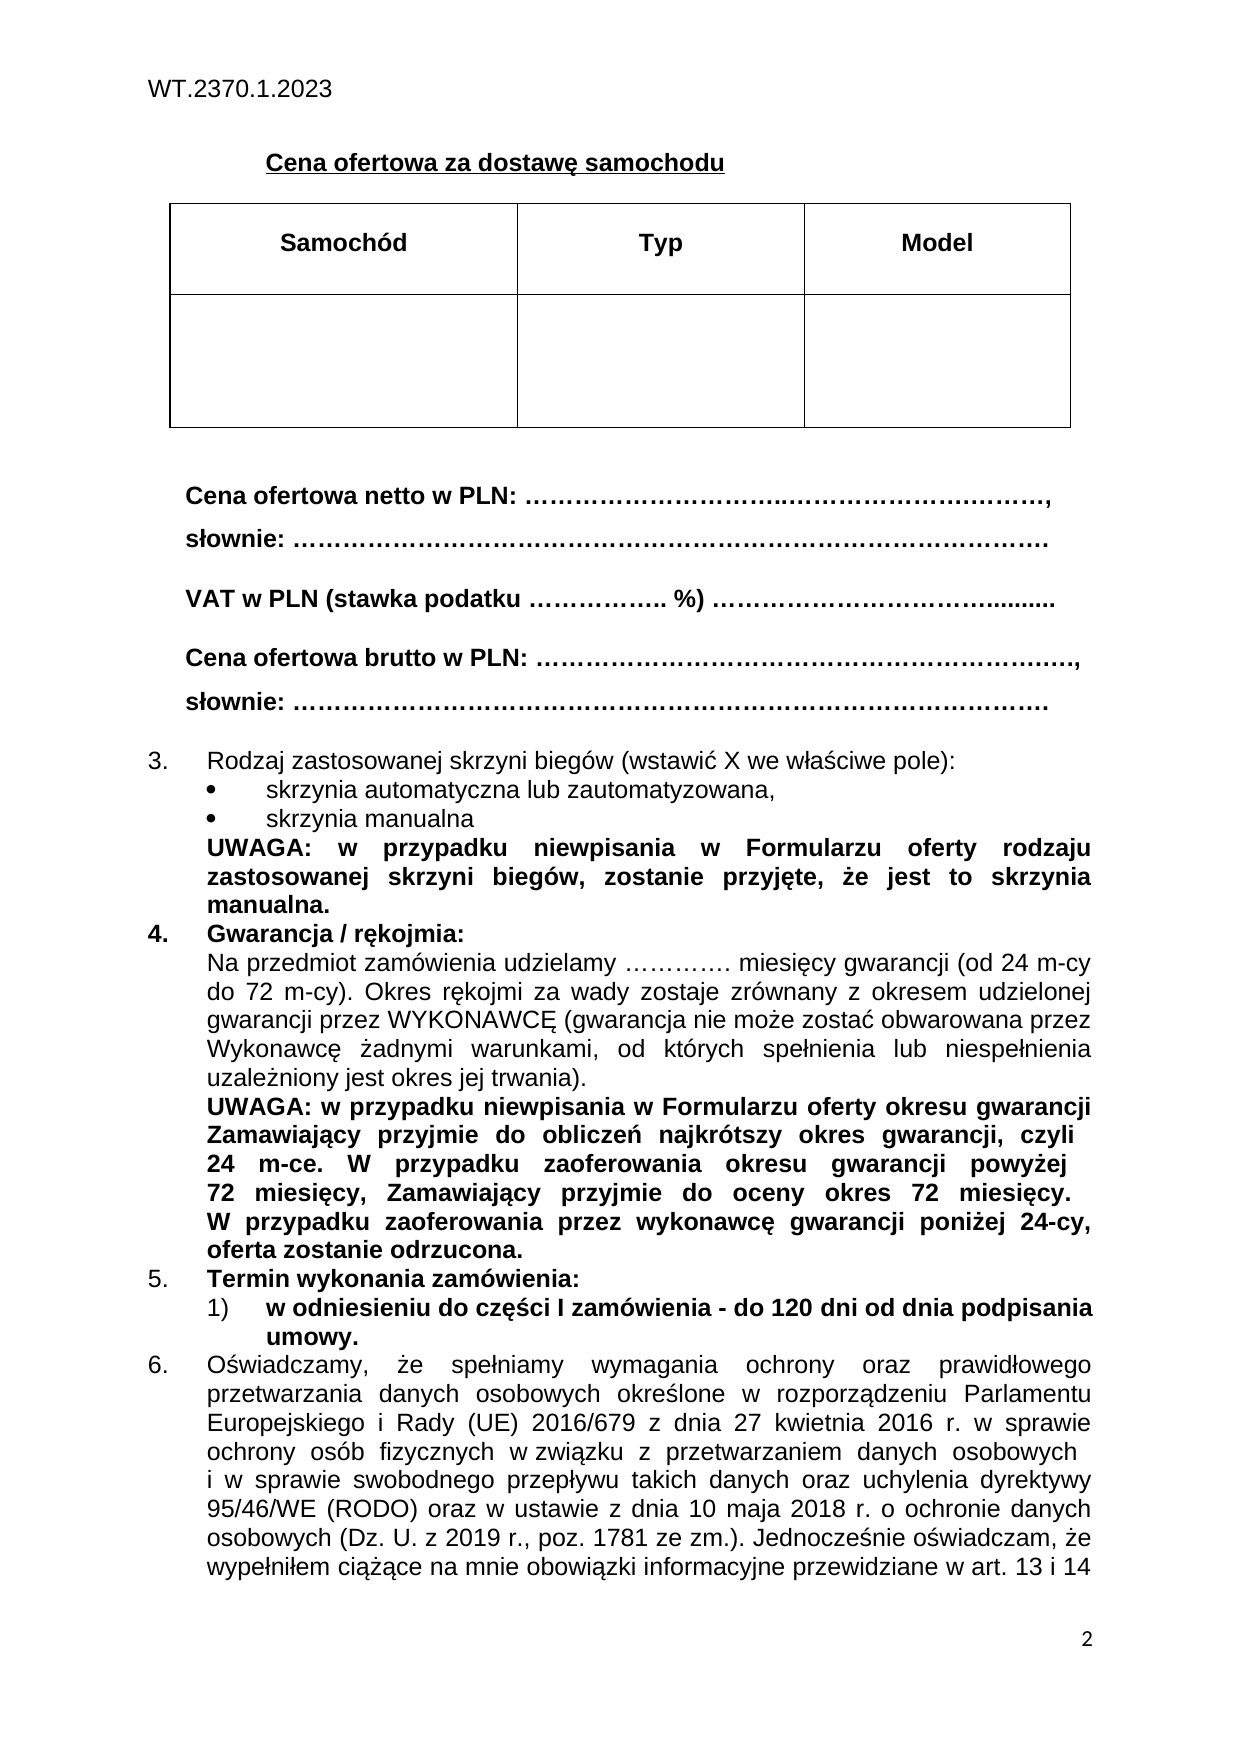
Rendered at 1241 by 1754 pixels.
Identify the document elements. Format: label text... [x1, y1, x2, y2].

text Cena ofertowa za dostawę samochodu [265, 148, 1093, 176]
list skrzynia automatyczna lub zautomatyzowana, [207, 775, 1093, 804]
list Rodzaj zastosowanej skrzyni biegów (wstawić X we właściwe pole): [148, 746, 1093, 775]
table_cell [171, 295, 517, 427]
text Cena ofertowa brutto w PLN: …………………………………………………….…., słownie: ………………………………………………………………………………. [185, 643, 1093, 715]
list w odniesieniu do części I zamówienia - do 120 dni od dnia podpisania umowy. [207, 1293, 1093, 1350]
text Cena ofertowa netto w PLN: …………………………..………………….………, słownie: ………………………………………………………………………………. [185, 481, 1093, 552]
table_cell [518, 295, 804, 427]
table_header Samochód [171, 204, 517, 294]
table_header Model [805, 204, 1070, 294]
table_header Typ [518, 204, 804, 294]
list Gwarancja / rękojmia: [148, 919, 1093, 948]
text UWAGA: w przypadku niewpisania w Formularzu oferty rodzaju zastosowanej skrzyni biegów, zostanie przyjęte, że jest to skrzynia manualna. [207, 833, 1093, 919]
text VAT w PLN (stawka podatku …………….. %) …………………………….......... [185, 583, 1093, 612]
table_cell [805, 295, 1070, 427]
list Termin wykonania zamówienia: [148, 1264, 1093, 1293]
text UWAGA: w przypadku niewpisania w Formularzu oferty okresu gwarancji Zamawiający przyjmie do obliczeń najkrótszy okres gwarancji, czyli 24 m-ce. W przypadku zaoferowania okresu gwarancji powyżej 72 miesięcy, Zamawiający przyjmie do oceny okres 72 miesięcy. W przypadku zaoferowania przez wykonawcę gwarancji poniżej 24-cy, oferta zostanie odrzucona. [207, 1091, 1093, 1264]
text Na przedmiot zamówienia udzielamy …………. miesięcy gwarancji (od 24 m-cy do 72 m-cy). Okres rękojmi za wady zostaje zrównany z okresem udzielonej gwarancji przez WYKONAWCĘ (gwarancja nie może zostać obwarowana przez Wykonawcę żadnymi warunkami, od których spełnienia lub niespełnienia uzależniony jest okres jej trwania). [207, 948, 1093, 1091]
list skrzynia manualna [207, 804, 1093, 833]
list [148, 1350, 1093, 1580]
